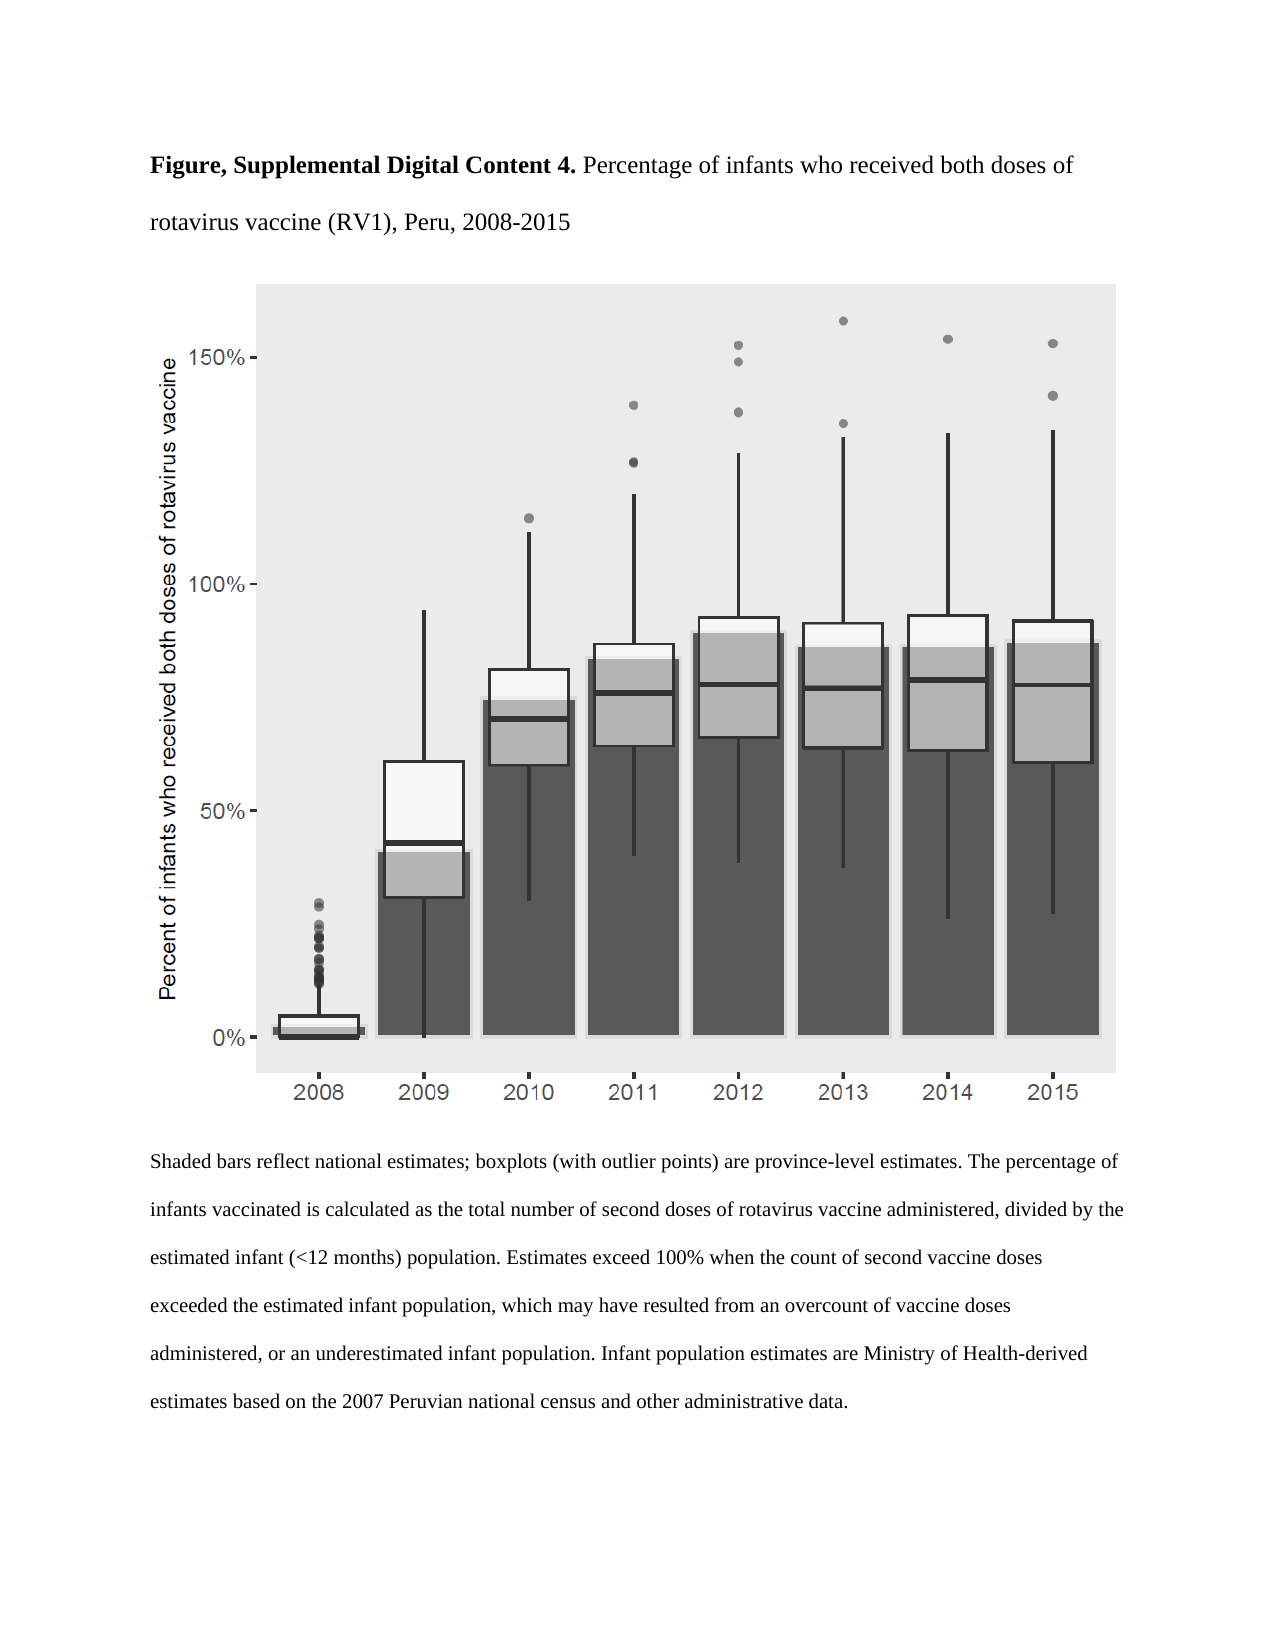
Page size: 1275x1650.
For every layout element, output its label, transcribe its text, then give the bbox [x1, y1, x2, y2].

text Figure, Supplemental Digital Content 4. Percentage of infants who received both doses of rotavirus vaccine (RV1), Peru, 2008-2015 [150, 150, 1125, 236]
picture [150, 281, 1125, 1130]
text Shaded bars reflect national estimates; boxplots (with outlier points) are province-level estimates. The percentage of infants vaccinated is calculated as the total number of second doses of rotavirus vaccine administered, divided by the estimated infant (<12 months) population. Estimates exceed 100% when the count of second vaccine doses exceeded the estimated infant population, which may have resulted from an overcount of vaccine doses administered, or an underestimated infant population. Infant population estimates are Ministry of Health-derived estimates based on the 2007 Peruvian national census and other administrative data. [150, 1149, 1125, 1413]
